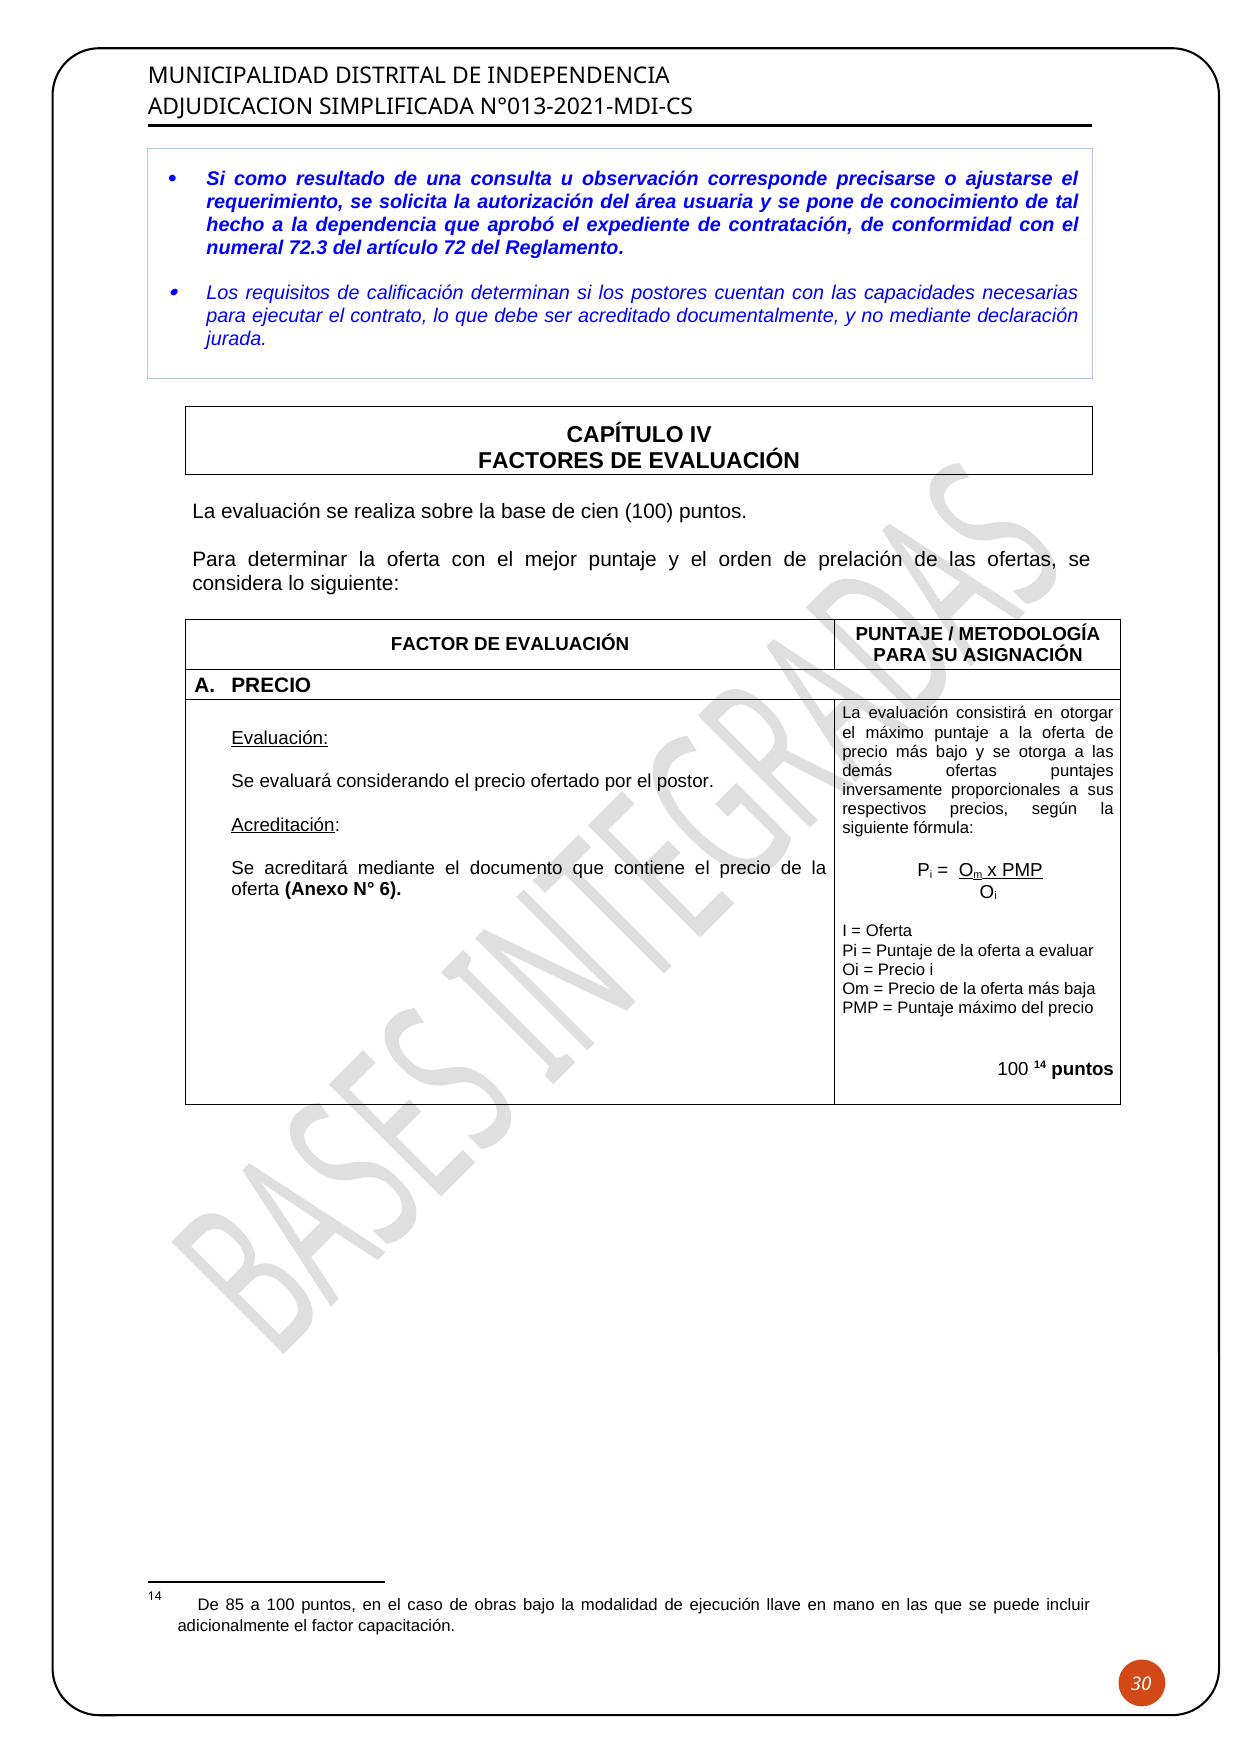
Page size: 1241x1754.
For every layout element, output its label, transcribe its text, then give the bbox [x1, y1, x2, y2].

table_cell Si como resultado de una consulta u observación corresponde precisarse o ajustarse el requerimiento, se solicita la autorización del área usuaria y se pone de conocimiento de tal hecho a la dependencia que aprobó el expediente de contratación, de conformidad con el numeral 72.3 del artículo 72 del Reglamento. Los requisitos de calificación determinan si los postores cuentan con las capacidades necesarias para ejecutar el contrato, lo que debe ser acreditado documentalmente, y no mediante declaración jurada. [148, 149, 1092, 378]
table_cell PRECIO [224, 670, 1120, 699]
table_cell Evaluación: Se evaluará considerando el precio ofertado por el postor. Acreditación: Se acreditará mediante el documento que contiene el precio de la oferta (Anexo N° 6). [224, 700, 834, 1104]
table_cell [186, 700, 224, 1104]
table_header CAPÍTULO IV FACTORES DE EVALUACIÓN [186, 407, 1092, 474]
table_header FACTOR DE EVALUACIÓN [186, 620, 834, 668]
table_header PUNTAJE / METODOLOGÍA PARA SU ASIGNACIÓN [835, 620, 1120, 668]
table_cell La evaluación consistirá en otorgar el máximo puntaje a la oferta de precio más bajo y se otorga a las demás ofertas puntajes inversamente proporcionales a sus respectivos precios, según la siguiente fórmula: Pi = Om x PMP Oi I = Oferta Pi = Puntaje de la oferta a evaluar Oi = Precio i Om = Precio de la oferta más baja PMP = Puntaje máximo del precio 100 puntos [835, 700, 1120, 1104]
list Para determinar la oferta con el mejor puntaje y el orden de prelación de las ofertas, se considera lo siguiente: [192, 547, 1092, 594]
list La evaluación se realiza sobre la base de cien (100) puntos. [192, 499, 1092, 523]
table_cell A. [186, 670, 224, 699]
